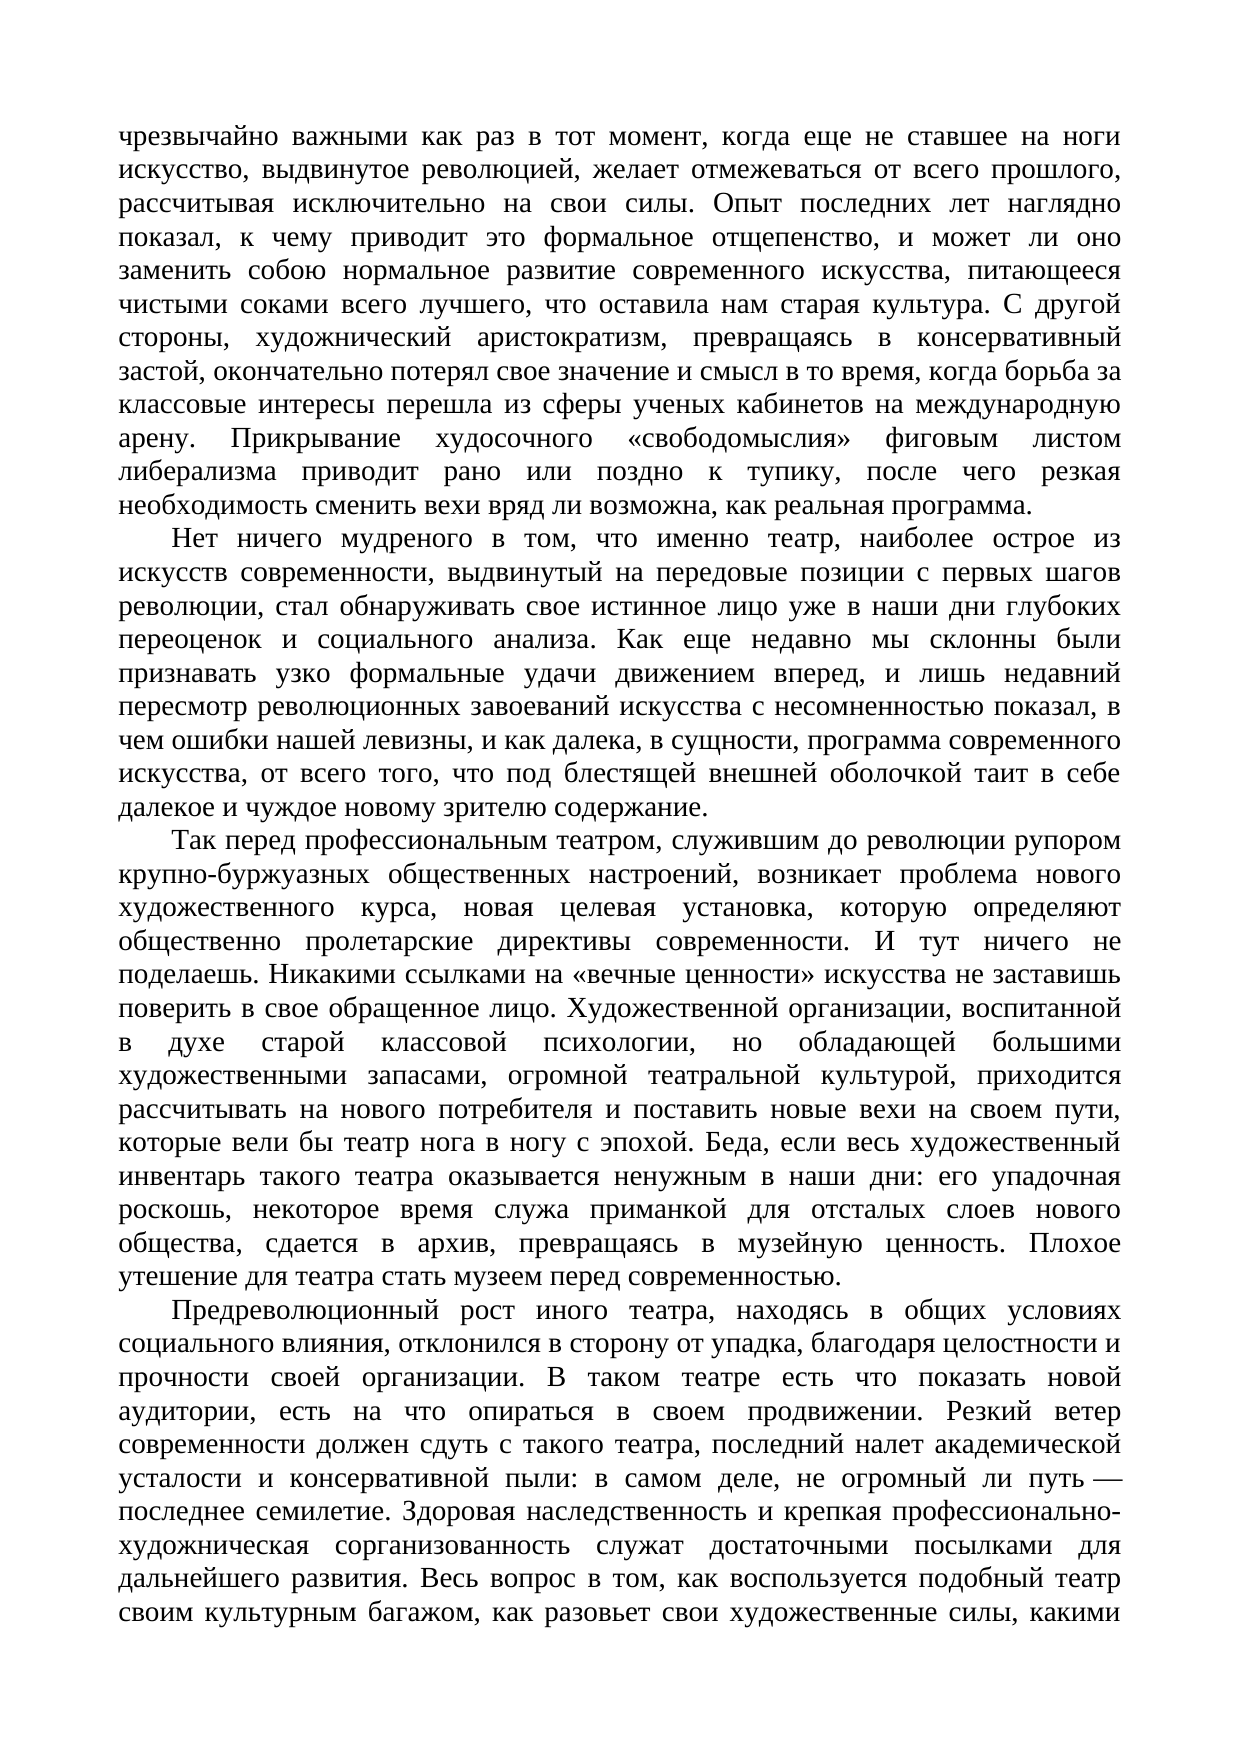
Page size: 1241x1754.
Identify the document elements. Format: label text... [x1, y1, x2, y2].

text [118, 118, 1122, 521]
text Так перед профессиональным театром, служившим до революции рупором крупно-буржуазных общественных настроений, возникает проблема нового художественного курса, новая целевая установка, которую определяют общественно пролетарские директивы современности. И тут ничего не поделаешь. Никакими ссылками на «вечные ценности» искусства не заставишь поверить в свое обращенное лицо. Художественной организации, воспитанной {19} в духе старой классовой психологии, но обладающей большими художественными запасами, огромной театральной культурой, приходится рассчитывать на нового потребителя и поставить новые вехи на своем пути, которые вели бы театр нога в ногу с эпохой. Беда, если весь художественный инвентарь такого театра оказывается ненужным в наши дни: его упадочная роскошь, некоторое время служа приманкой для отсталых слоев нового общества, сдается в архив, превращаясь в музейную ценность. Плохое утешение для театра стать музеем перед современностью. [118, 822, 1122, 1292]
text Нет ничего мудреного в том, что именно театр, наиболее острое из искусств современности, выдвинутый на передовые позиции с первых шагов революции, стал обнаруживать свое истинное лицо уже в наши дни глубоких переоценок и социального анализа. Как еще недавно мы склонны были признавать узко формальные удачи движением вперед, и лишь недавний пересмотр революционных завоеваний искусства с несомненностью показал, в чем ошибки нашей левизны, и как далека, в сущности, программа современного искусства, от всего того, что под блестящей внешней оболочкой таит в себе далекое и чуждое новому зрителю содержание. [118, 521, 1122, 822]
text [118, 1292, 1122, 1627]
